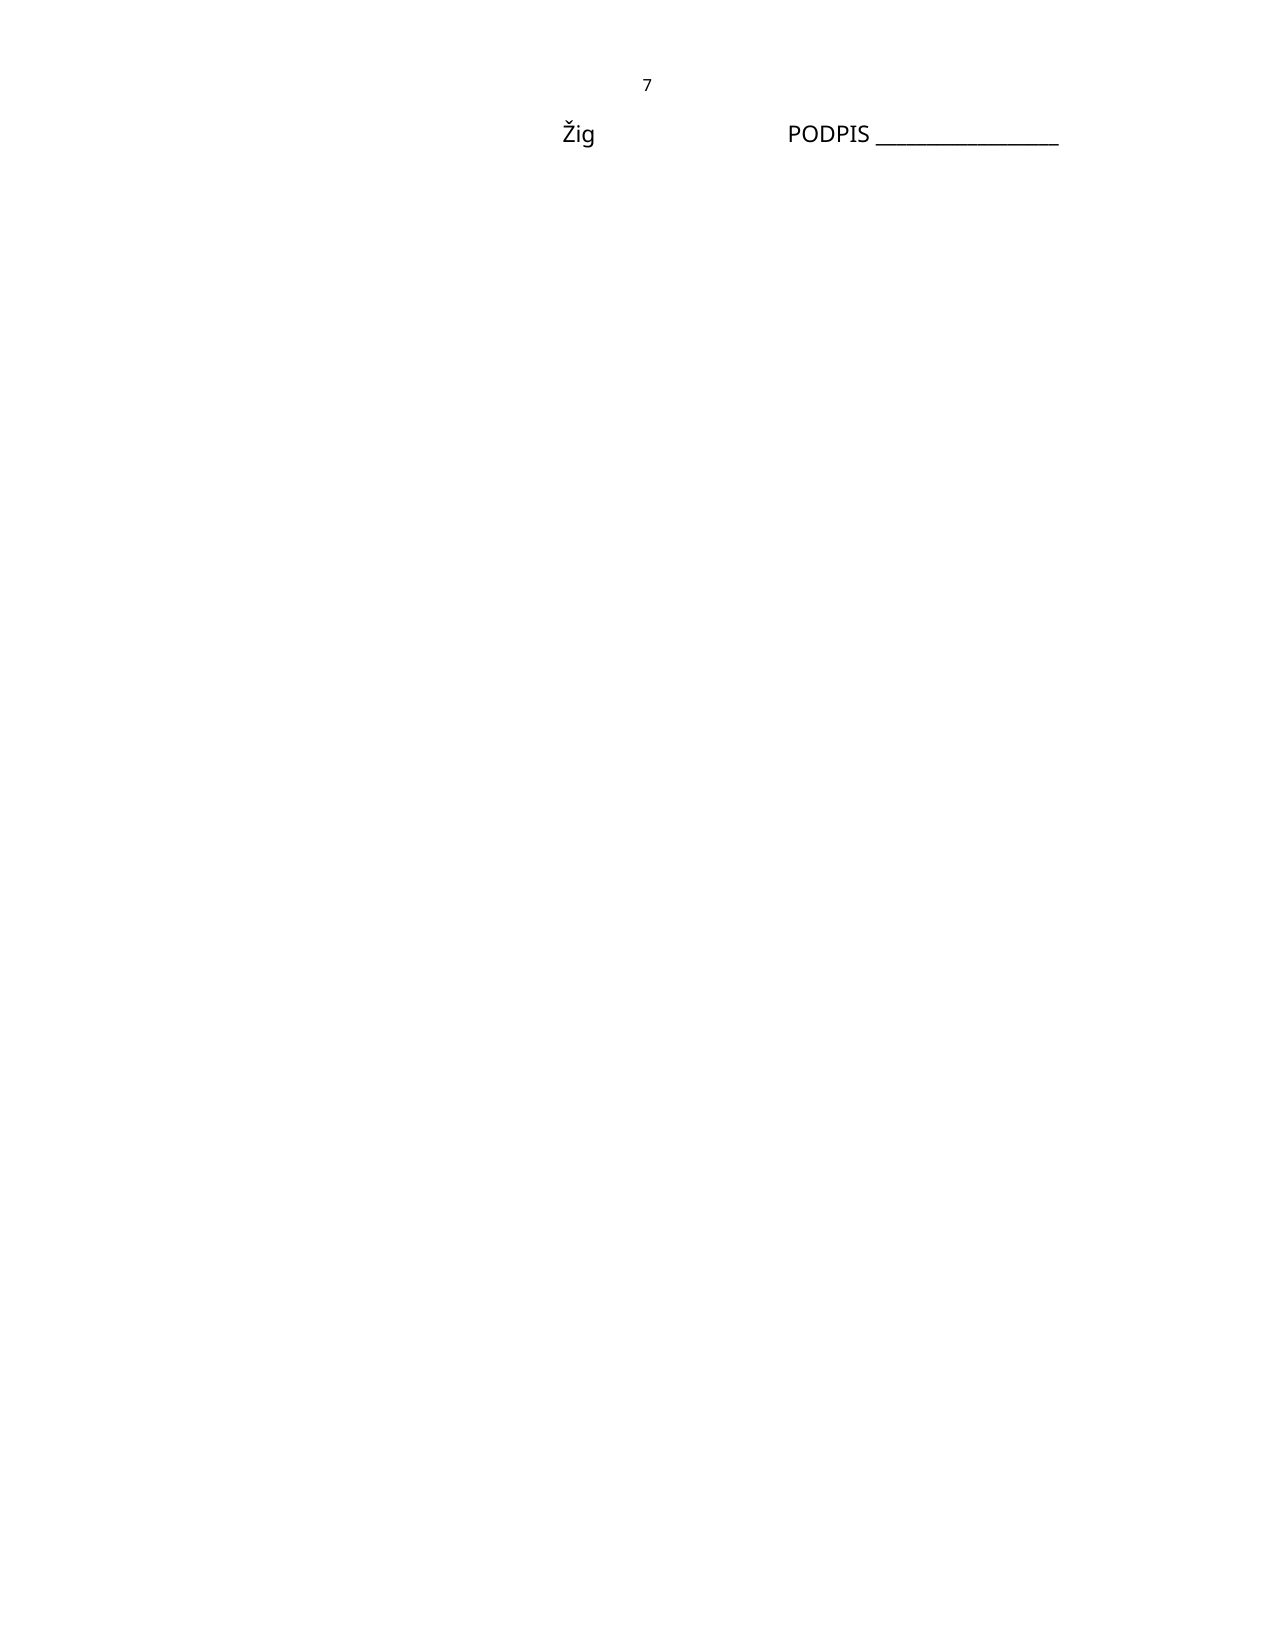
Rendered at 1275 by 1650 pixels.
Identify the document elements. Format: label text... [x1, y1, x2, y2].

text Žig PODPIS __________________ [487, 118, 1107, 149]
